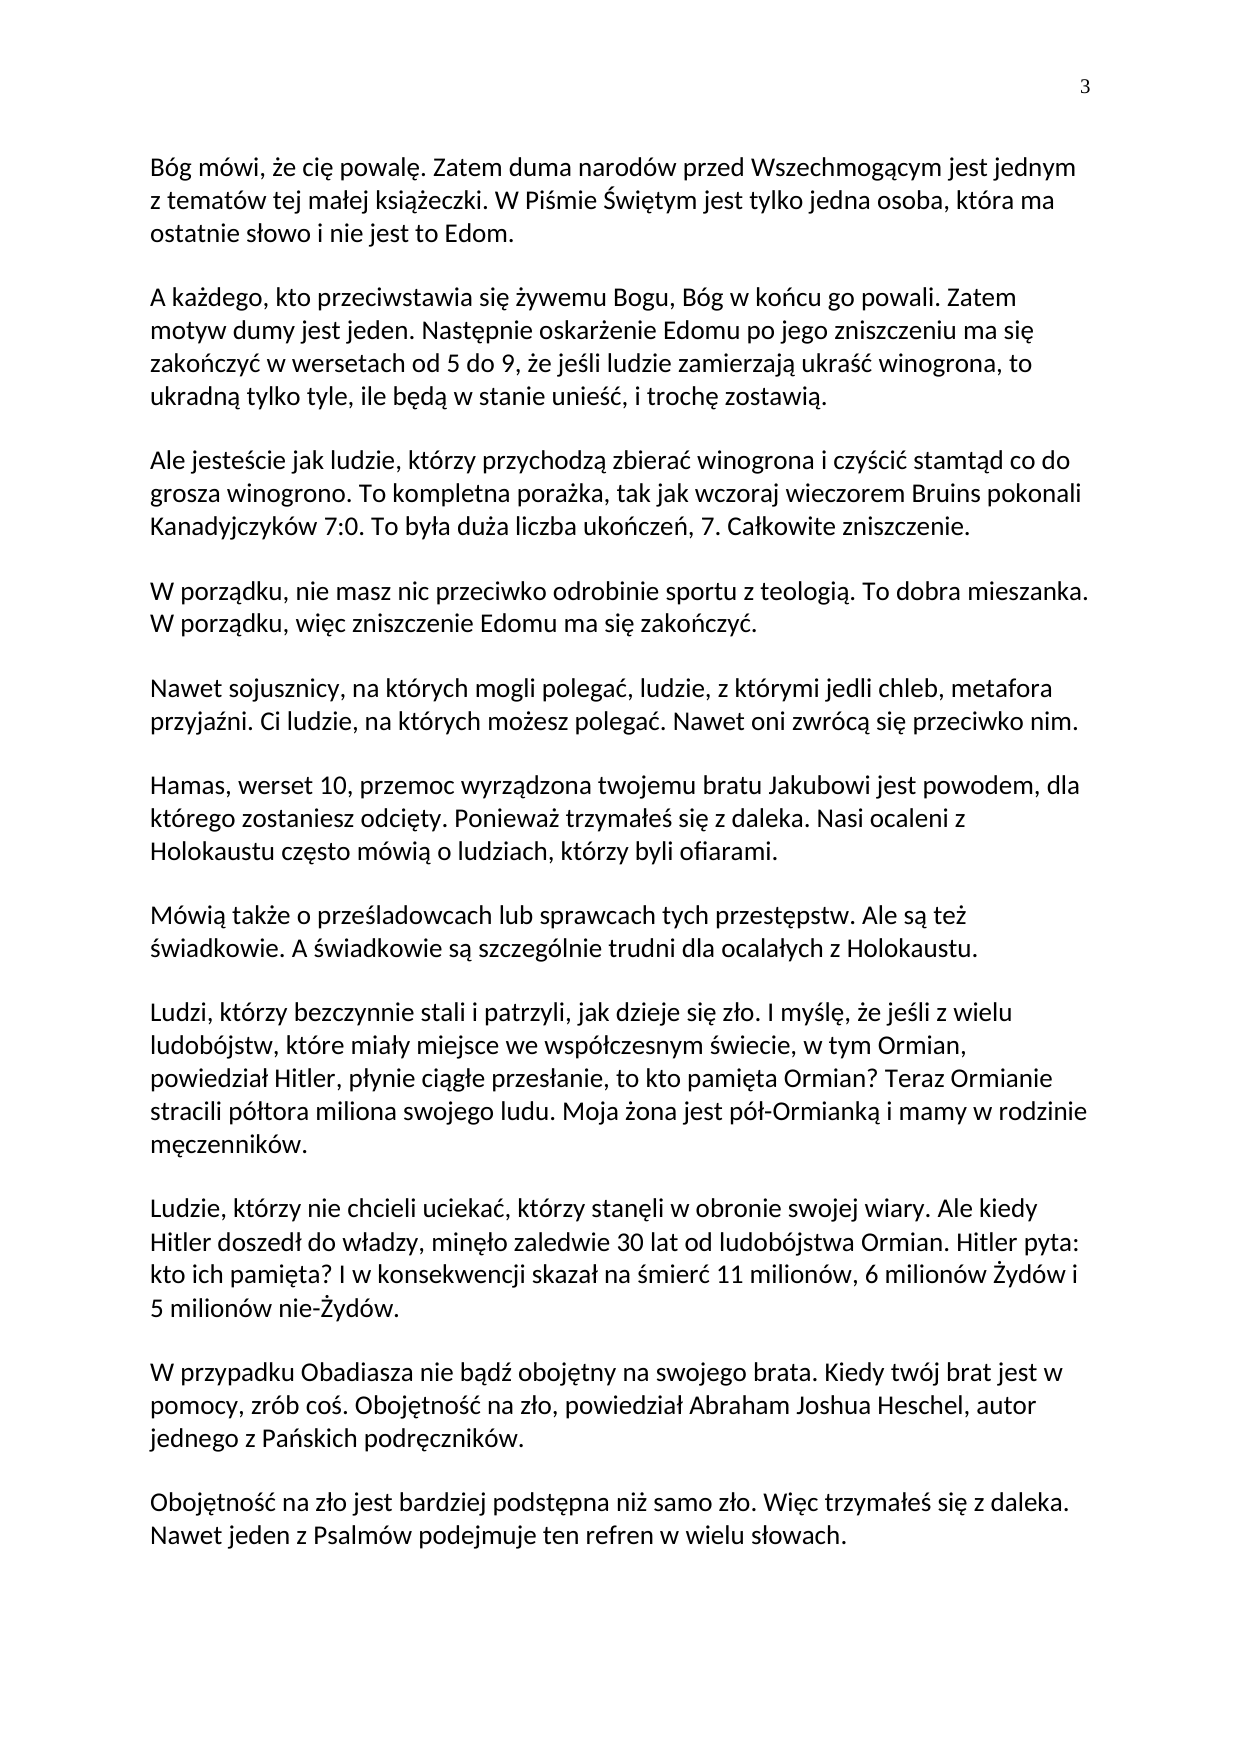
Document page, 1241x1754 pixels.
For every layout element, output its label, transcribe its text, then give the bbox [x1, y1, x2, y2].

text A każdego, kto przeciwstawia się żywemu Bogu, Bóg w końcu go powali. Zatem motyw dumy jest jeden. Następnie oskarżenie Edomu po jego zniszczeniu ma się zakończyć w wersetach od 5 do 9, że jeśli ludzie zamierzają ukraść winogrona, to ukradną tylko tyle, ile będą w stanie unieść, i trochę zostawią. [150, 280, 1090, 412]
text Obojętność na zło jest bardziej podstępna niż samo zło. Więc trzymałeś się z daleka. Nawet jeden z Psalmów podejmuje ten refren w wielu słowach. [150, 1485, 1090, 1551]
text Ludzie, którzy nie chcieli uciekać, którzy stanęli w obronie swojej wiary. Ale kiedy Hitler doszedł do władzy, minęło zaledwie 30 lat od ludobójstwa Ormian. Hitler pyta: kto ich pamięta? I w konsekwencji skazał na śmierć 11 milionów, 6 milionów Żydów i 5 milionów nie-Żydów. [150, 1192, 1090, 1324]
text Bóg mówi, że cię powalę. Zatem duma narodów przed Wszechmogącym jest jednym z tematów tej małej książeczki. W Piśmie Świętym jest tylko jedna osoba, która ma ostatnie słowo i nie jest to Edom. [150, 150, 1090, 249]
text Hamas, werset 10, przemoc wyrządzona twojemu bratu Jakubowi jest powodem, dla którego zostaniesz odcięty. Ponieważ trzymałeś się z daleka. Nasi ocaleni z Holokaustu często mówią o ludziach, którzy byli ofiarami. [150, 768, 1090, 867]
text W przypadku Obadiasza nie bądź obojętny na swojego brata. Kiedy twój brat jest w pomocy, zrób coś. Obojętność na zło, powiedział Abraham Joshua Heschel, autor jednego z Pańskich podręczników. [150, 1355, 1090, 1454]
text Mówią także o prześladowcach lub sprawcach tych przestępstw. Ale są też świadkowie. A świadkowie są szczególnie trudni dla ocalałych z Holokaustu. [150, 898, 1090, 964]
text Nawet sojusznicy, na których mogli polegać, ludzie, z którymi jedli chleb, metafora przyjaźni. Ci ludzie, na których możesz polegać. Nawet oni zwrócą się przeciwko nim. [150, 671, 1090, 737]
text Ludzi, którzy bezczynnie stali i patrzyli, jak dzieje się zło. I myślę, że jeśli z wielu ludobójstw, które miały miejsce we współczesnym świecie, w tym Ormian, powiedział Hitler, płynie ciągłe przesłanie, to kto pamięta Ormian? Teraz Ormianie stracili półtora miliona swojego ludu. Moja żona jest pół-Ormianką i mamy w rodzinie męczenników. [150, 995, 1090, 1161]
text Ale jesteście jak ludzie, którzy przychodzą zbierać winogrona i czyścić stamtąd co do grosza winogrono. To kompletna porażka, tak jak wczoraj wieczorem Bruins pokonali Kanadyjczyków 7:0. To była duża liczba ukończeń, 7. Całkowite zniszczenie. [150, 443, 1090, 542]
text W porządku, nie masz nic przeciwko odrobinie sportu z teologią. To dobra mieszanka. W porządku, więc zniszczenie Edomu ma się zakończyć. [150, 574, 1090, 640]
